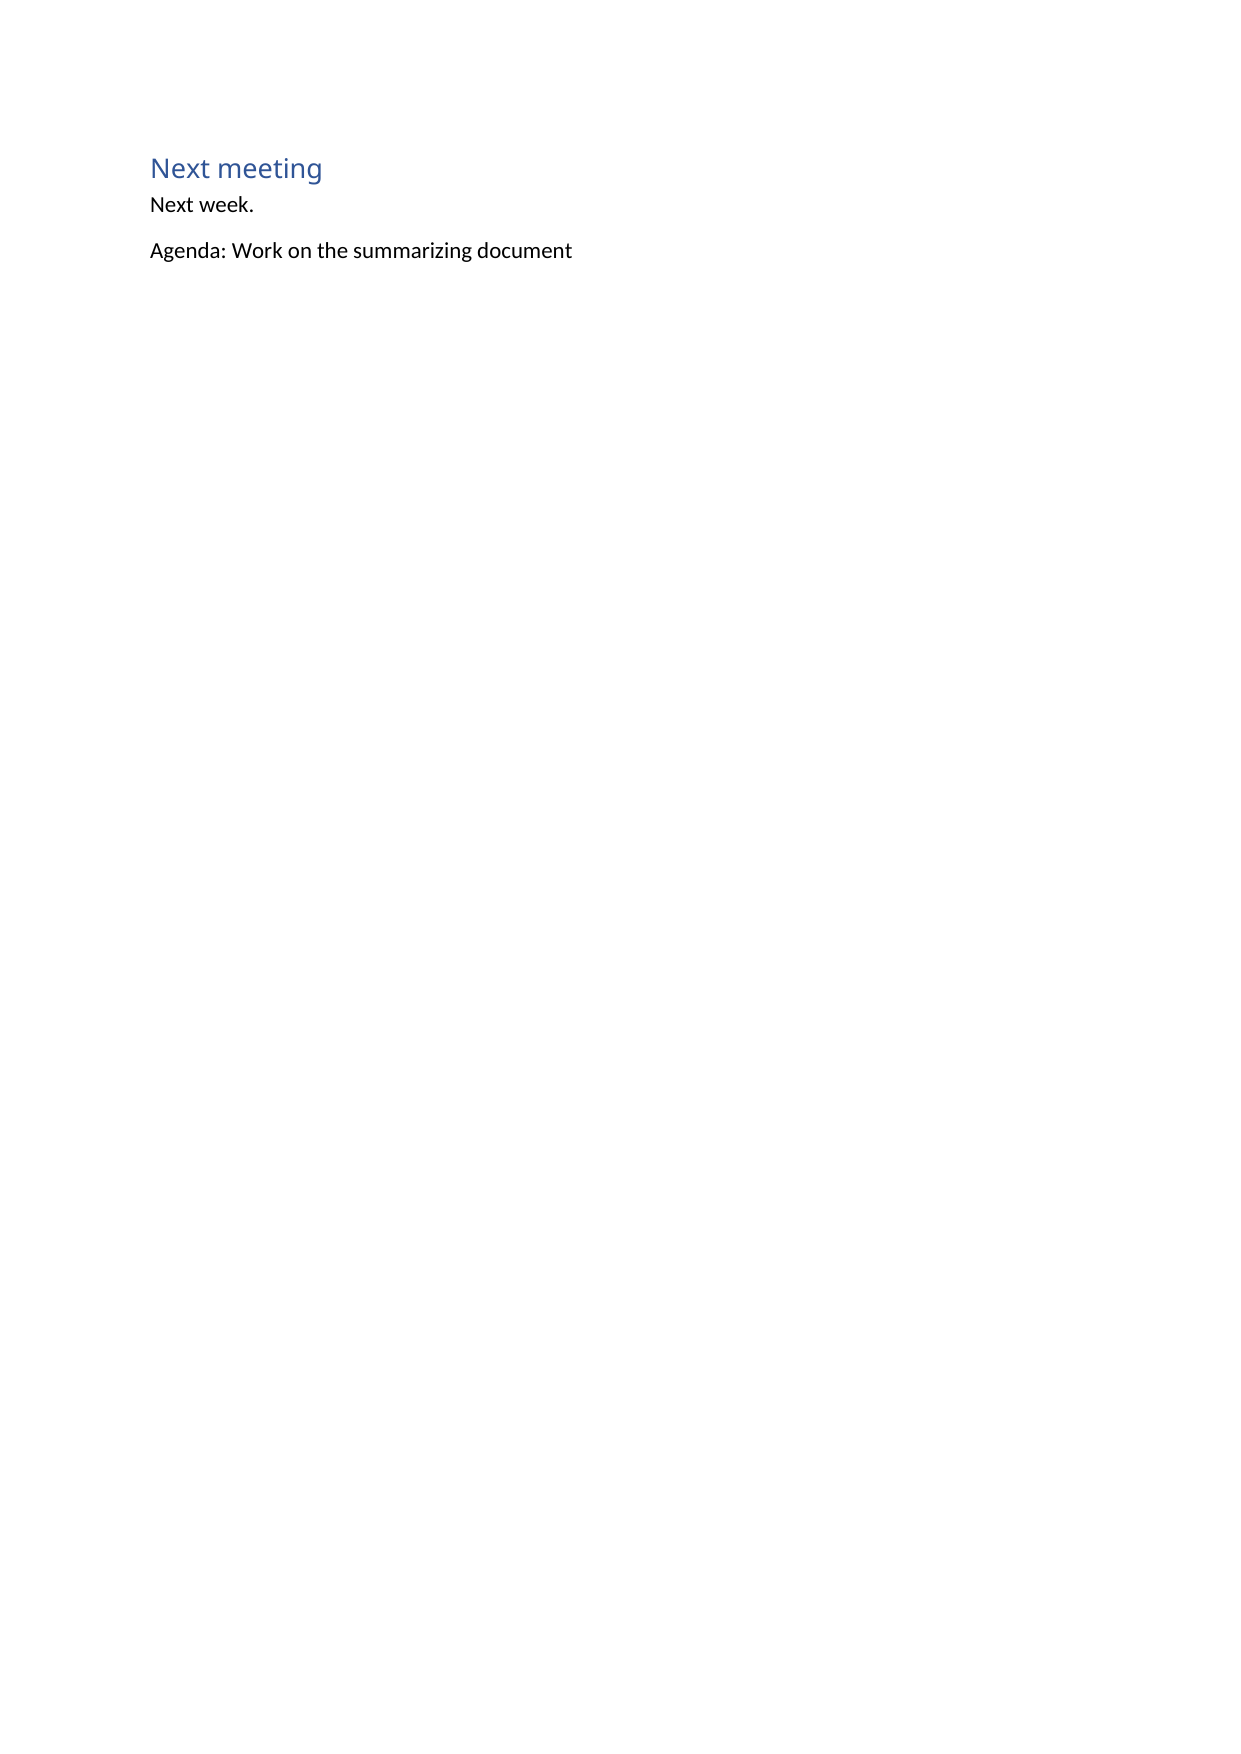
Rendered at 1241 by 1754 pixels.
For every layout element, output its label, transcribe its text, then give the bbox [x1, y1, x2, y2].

text Next week. [150, 190, 1090, 218]
subtitle Next meeting [150, 150, 1090, 187]
text Agenda: Work on the summarizing document [150, 237, 1090, 265]
